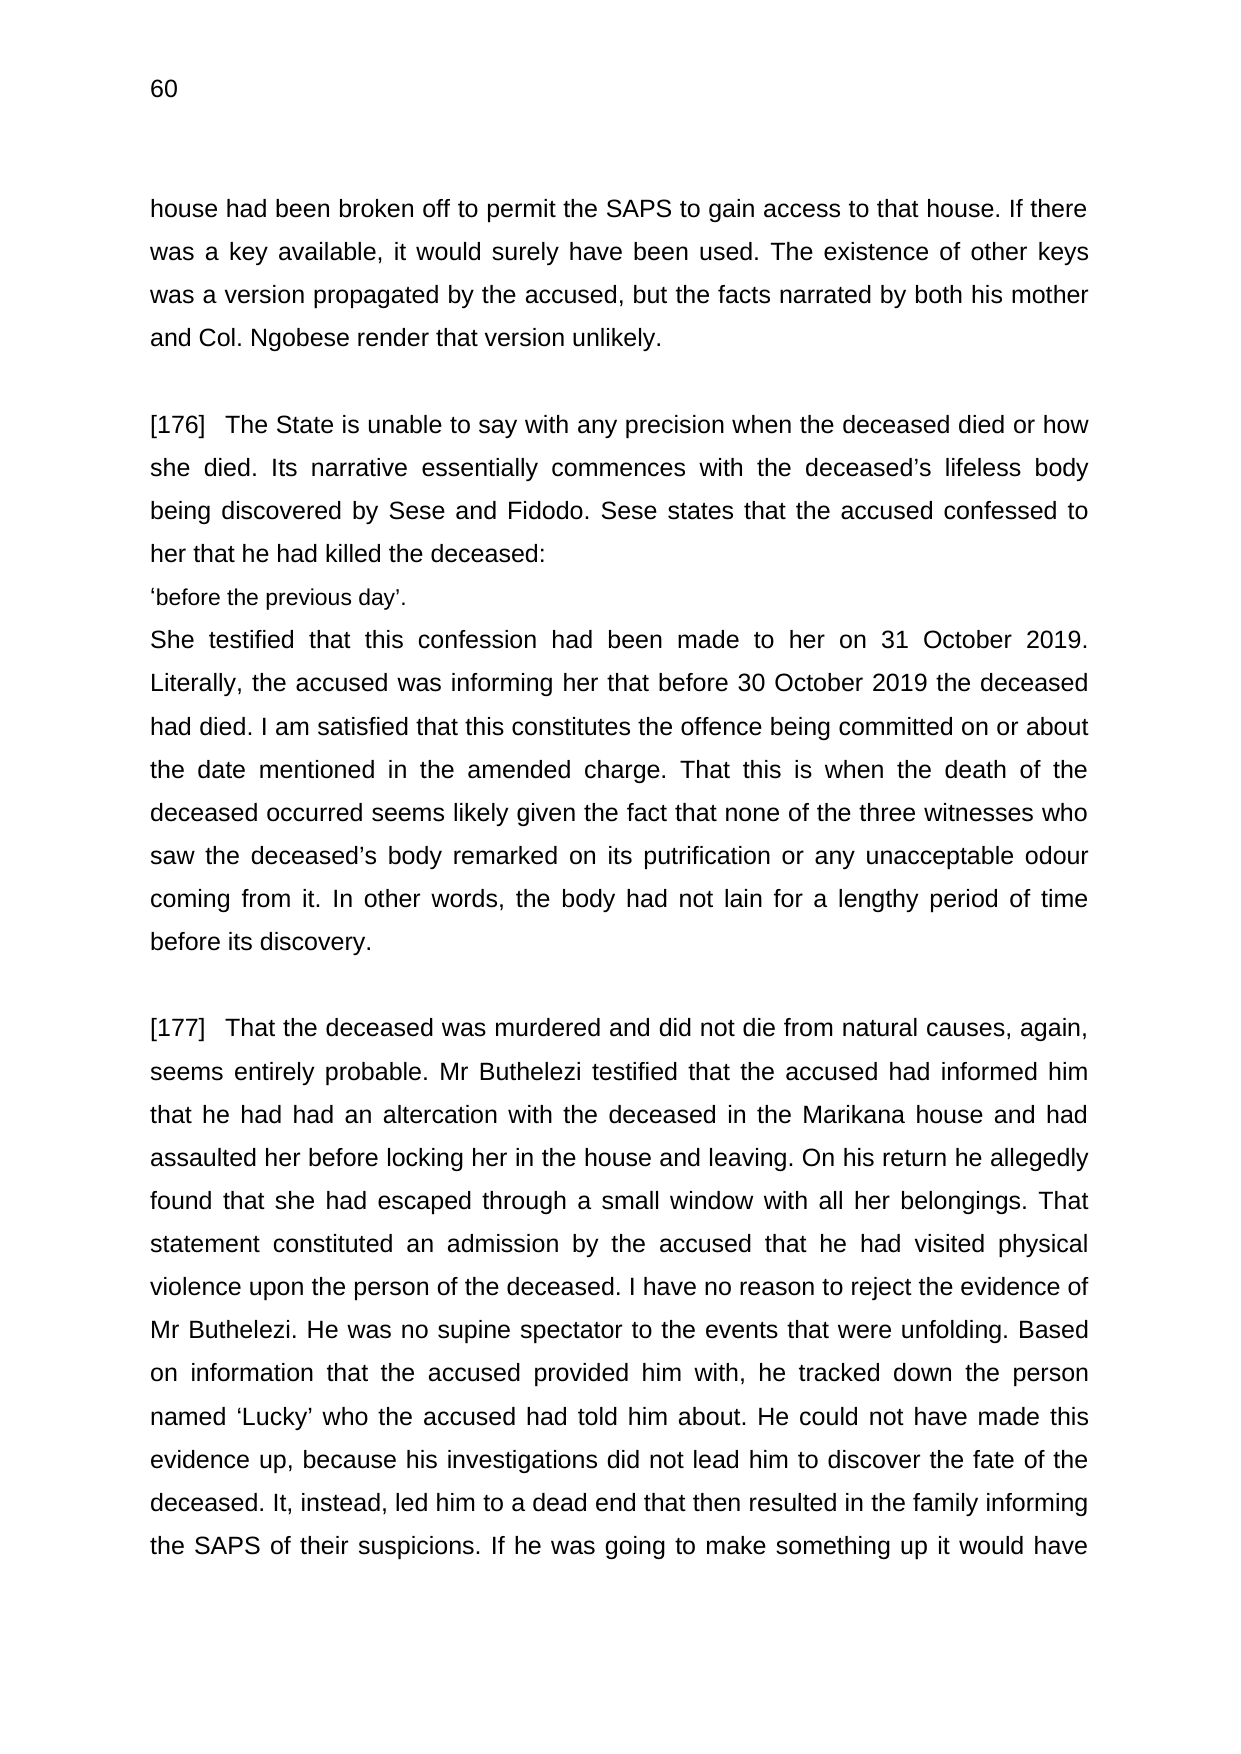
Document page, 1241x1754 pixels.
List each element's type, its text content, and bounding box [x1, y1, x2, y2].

text [176] The State is unable to say with any precision when the deceased died or how she died. Its narrative essentially commences with the deceased’s lifeless body being discovered by Sese and Fidodo. Sese states that the accused confessed to her that he had killed the deceased: [150, 410, 1090, 568]
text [150, 1013, 1090, 1560]
list She testified that this confession had been made to her on 31 October 2019. Literally, the accused was informing her that before 30 October 2019 the deceased had died. I am satisfied that this constitutes the offence being committed on or about the date mentioned in the amended charge. That this is when the death of the deceased occurred seems likely given the fact that none of the three witnesses who saw the deceased’s body remarked on its putrification or any unacceptable odour coming from it. In other words, the body had not lain for a lengthy period of time before its discovery. [150, 625, 1090, 956]
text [150, 194, 1090, 352]
list ‘before the previous day’. [150, 582, 1090, 611]
